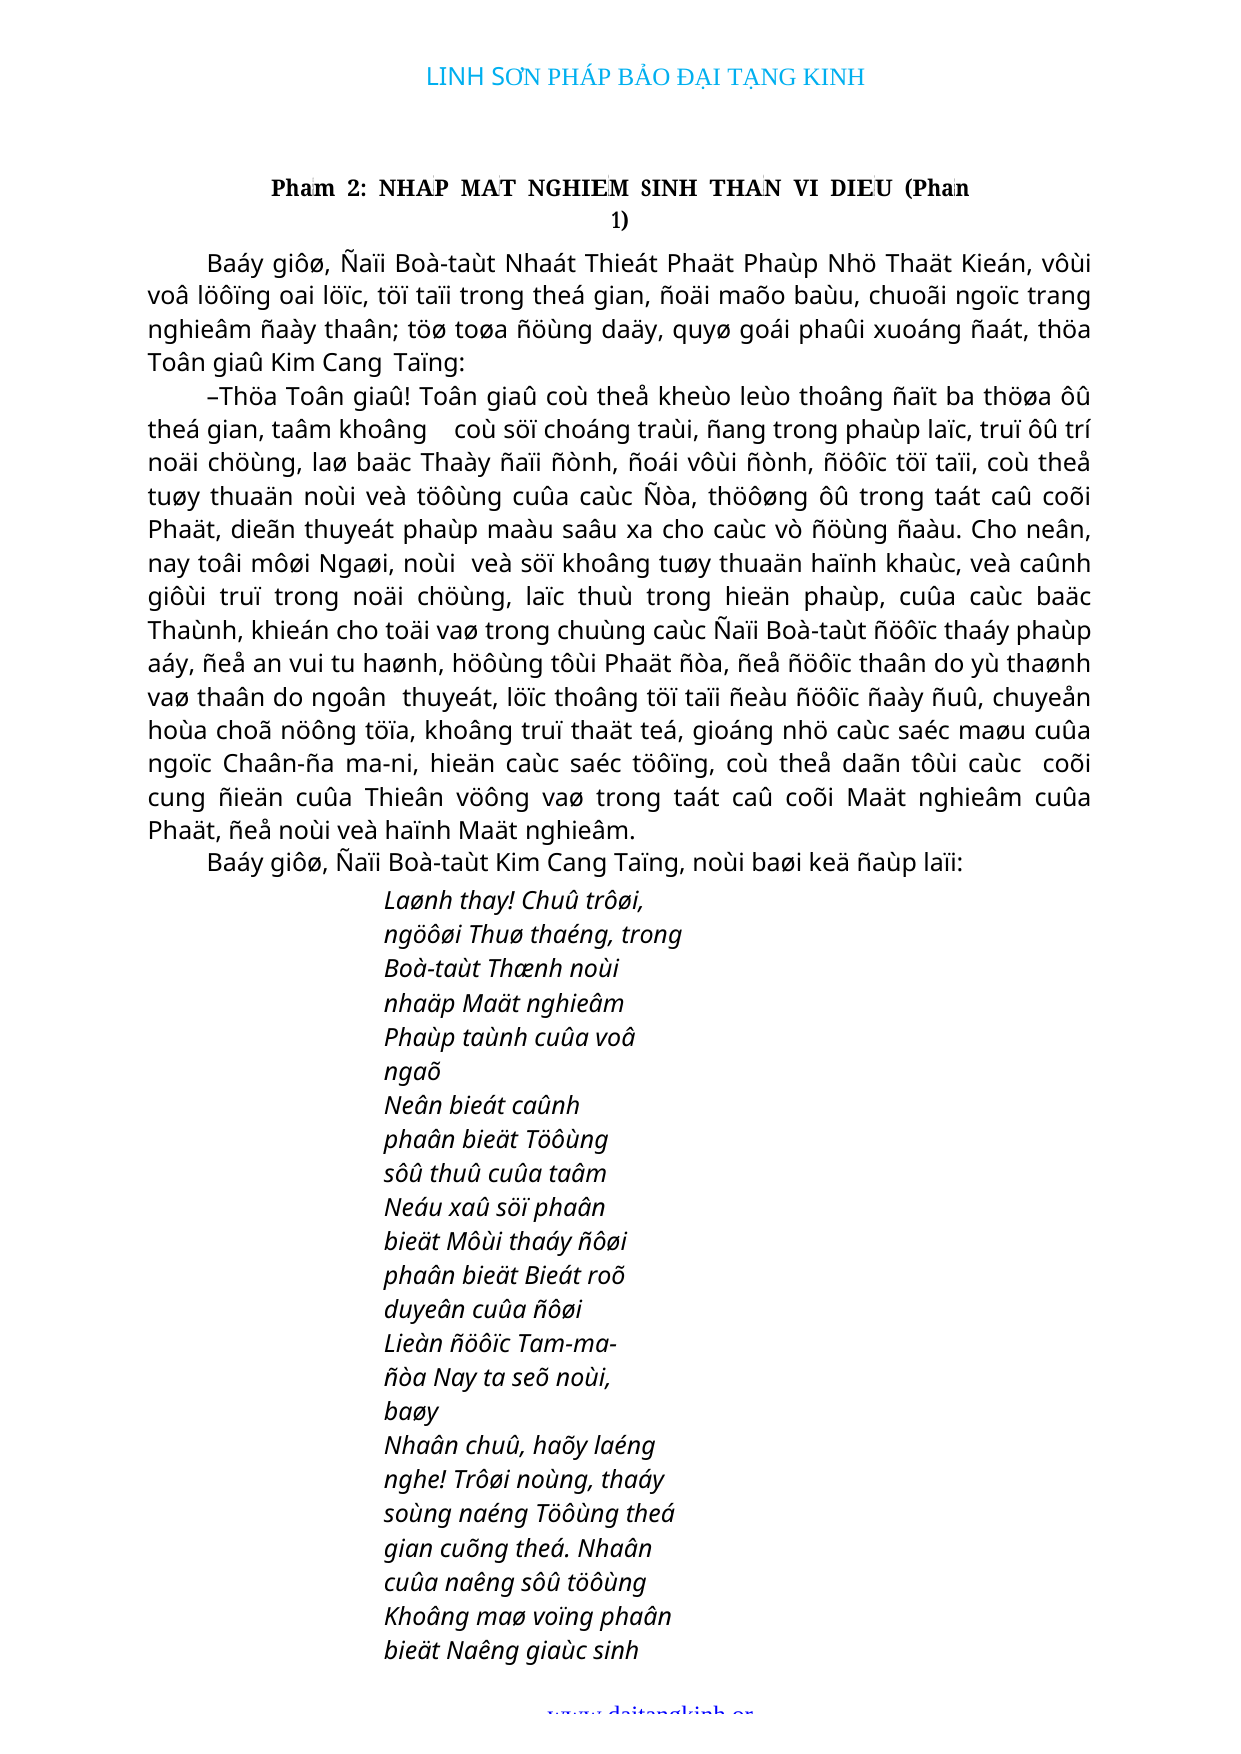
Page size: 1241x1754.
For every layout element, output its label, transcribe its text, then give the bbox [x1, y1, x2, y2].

subtitle Baáy giôø, Ñaïi Boà-taùt Nhaát Thieát Phaät Phaùp Nhö Thaät Kieán, vôùi voâ löôïng oai löïc, töï taïi trong theá gian, ñoäi maõo baùu, chuoãi ngoïc trang nghieâm ñaày thaân; töø toøa ñöùng daäy, quyø goái phaûi xuoáng ñaát, thöa Toân giaû Kim Cang Taïng: [147, 245, 1093, 379]
text –Thöa Toân giaû! Toân giaû coù theå kheùo leùo thoâng ñaït ba thöøa ôû theá gian, taâm khoâng coù söï choáng traùi, ñang trong phaùp laïc, truï ôû trí noäi chöùng, laø baäc Thaày ñaïi ñònh, ñoái vôùi ñònh, ñöôïc töï taïi, coù theå tuøy thuaän noùi veà töôùng cuûa caùc Ñòa, thöôøng ôû trong taát caû coõi Phaät, dieãn thuyeát phaùp maàu saâu xa cho caùc vò ñöùng ñaàu. Cho neân, nay toâi môøi Ngaøi, noùi veà söï khoâng tuøy thuaän haïnh khaùc, veà caûnh giôùi truï trong noäi chöùng, laïc thuù trong hieän phaùp, cuûa caùc baäc Thaùnh, khieán cho toäi vaø trong chuùng caùc Ñaïi Boà-taùt ñöôïc thaáy phaùp aáy, ñeå an vui tu haønh, höôùng tôùi Phaät ñòa, ñeå ñöôïc thaân do yù thaønh vaø thaân do ngoân thuyeát, löïc thoâng töï taïi ñeàu ñöôïc ñaày ñuû, chuyeån hoùa choã nöông töïa, khoâng truï thaät teá, gioáng nhö caùc saéc maøu cuûa ngoïc Chaân-ña ma-ni, hieän caùc saéc töôïng, coù theå daãn tôùi caùc coõi cung ñieän cuûa Thieân vöông vaø trong taát caû coõi Maät nghieâm cuûa Phaät, ñeå noùi veà haïnh Maät nghieâm. [147, 379, 1093, 847]
text Laønh thay! Chuû trôøi, ngöôøi Thuø thaéng, trong Boà-taùt Thænh noùi nhaäp Maät nghieâm Phaùp taùnh cuûa voâ ngaõ [384, 883, 683, 1087]
text Phaåm 2: NHAÄP MAÄT NGHIEÂM SINH THAÂN VI DIEÄU (Phaàn 1) [270, 172, 970, 235]
text Neân bieát caûnh phaân bieät Töôùng sôû thuû cuûa taâm Neáu xaû söï phaân bieät Môùi thaáy ñôøi phaân bieät Bieát roõ duyeân cuûa ñôøi Lieàn ñöôïc Tam-ma-ñòa Nay ta seõ noùi, baøy [384, 1087, 632, 1428]
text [384, 1428, 683, 1666]
subtitle Baáy giôø, Ñaïi Boà-taùt Kim Cang Taïng, noùi baøi keä ñaùp laïi: [206, 847, 1105, 877]
